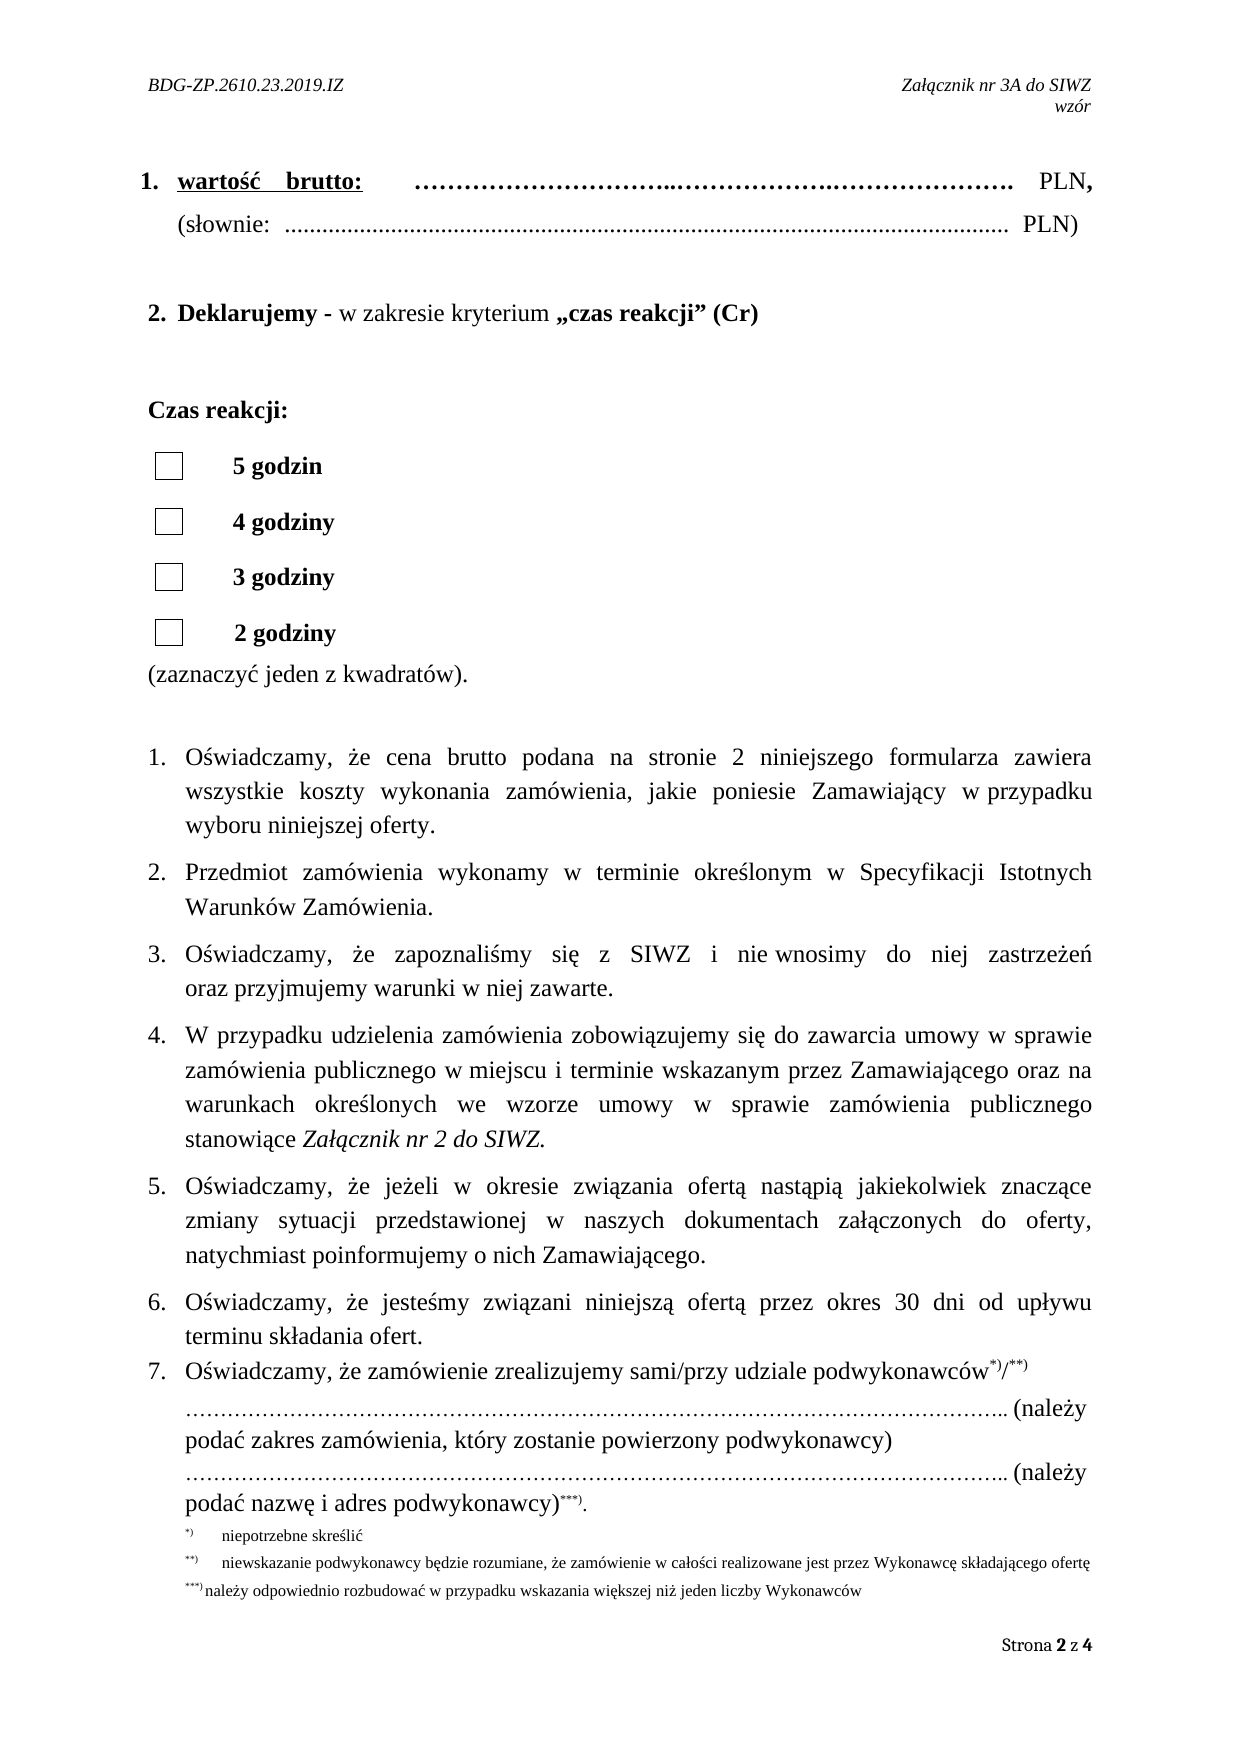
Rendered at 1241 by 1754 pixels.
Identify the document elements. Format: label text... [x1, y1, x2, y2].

text (zaznaczyć jeden z kwadratów). [148, 659, 1090, 688]
text 2 godziny [148, 618, 1090, 647]
text 5 godzin [148, 451, 1090, 480]
list Oświadczamy, że cena brutto podana na stronie 2 niniejszego formularza zawiera wszystkie koszty wykonania zamówienia, jakie poniesie Zamawiający w przypadku wyboru niniejszej oferty. [148, 742, 1092, 839]
text 3 godziny [148, 562, 1090, 591]
text ……………………………………………………………………………………………………….. (należy podać zakres zamówienia, który zostanie powierzony podwykonawcy) ……………………………………………………………………………………………………….. (należy podać nazwę i adres podwykonawcy)***). [185, 1393, 1092, 1517]
text ***) należy odpowiednio rozbudować w przypadku wskazania większej niż jeden liczby Wykonawców [185, 1581, 1092, 1600]
list Deklarujemy - w zakresie kryterium „czas reakcji” (Cr) [148, 298, 1090, 327]
list wartość brutto: …………………………..……………….…………………. PLN, (słownie: .................................................................................................................... PLN) [140, 166, 1092, 274]
text *) niepotrzebne skreślić [185, 1526, 1092, 1545]
list Oświadczamy, że jesteśmy związani niniejszą ofertą przez okres 30 dni od upływu terminu składania ofert. [148, 1287, 1092, 1350]
list Oświadczamy, że zamówienie zrealizujemy sami/przy udziale podwykonawców*)/**) [148, 1356, 1092, 1384]
list Przedmiot zamówienia wykonamy w terminie określonym w Specyfikacji Istotnych Warunków Zamówienia. [148, 857, 1092, 921]
text Czas reakcji: [148, 395, 1090, 424]
list W przypadku udzielenia zamówienia zobowiązujemy się do zawarcia umowy w sprawie zamówienia publicznego w miejscu i terminie wskazanym przez Zamawiającego oraz na warunkach określonych we wzorze umowy w sprawie zamówienia publicznego stanowiące Załącznik nr 2 do SIWZ. [148, 1020, 1092, 1153]
text 4 godziny [148, 507, 1090, 535]
list Oświadczamy, że zapoznaliśmy się z SIWZ i nie wnosimy do niej zastrzeżeń oraz przyjmujemy warunki w niej zawarte. [148, 939, 1092, 1002]
text **) niewskazanie podwykonawcy będzie rozumiane, że zamówienie w całości realizowane jest przez Wykonawcę składającego ofertę [185, 1553, 1092, 1572]
list Oświadczamy, że jeżeli w okresie związania ofertą nastąpią jakiekolwiek znaczące zmiany sytuacji przedstawionej w naszych dokumentach załączonych do oferty, natychmiast poinformujemy o nich Zamawiającego. [148, 1171, 1092, 1268]
